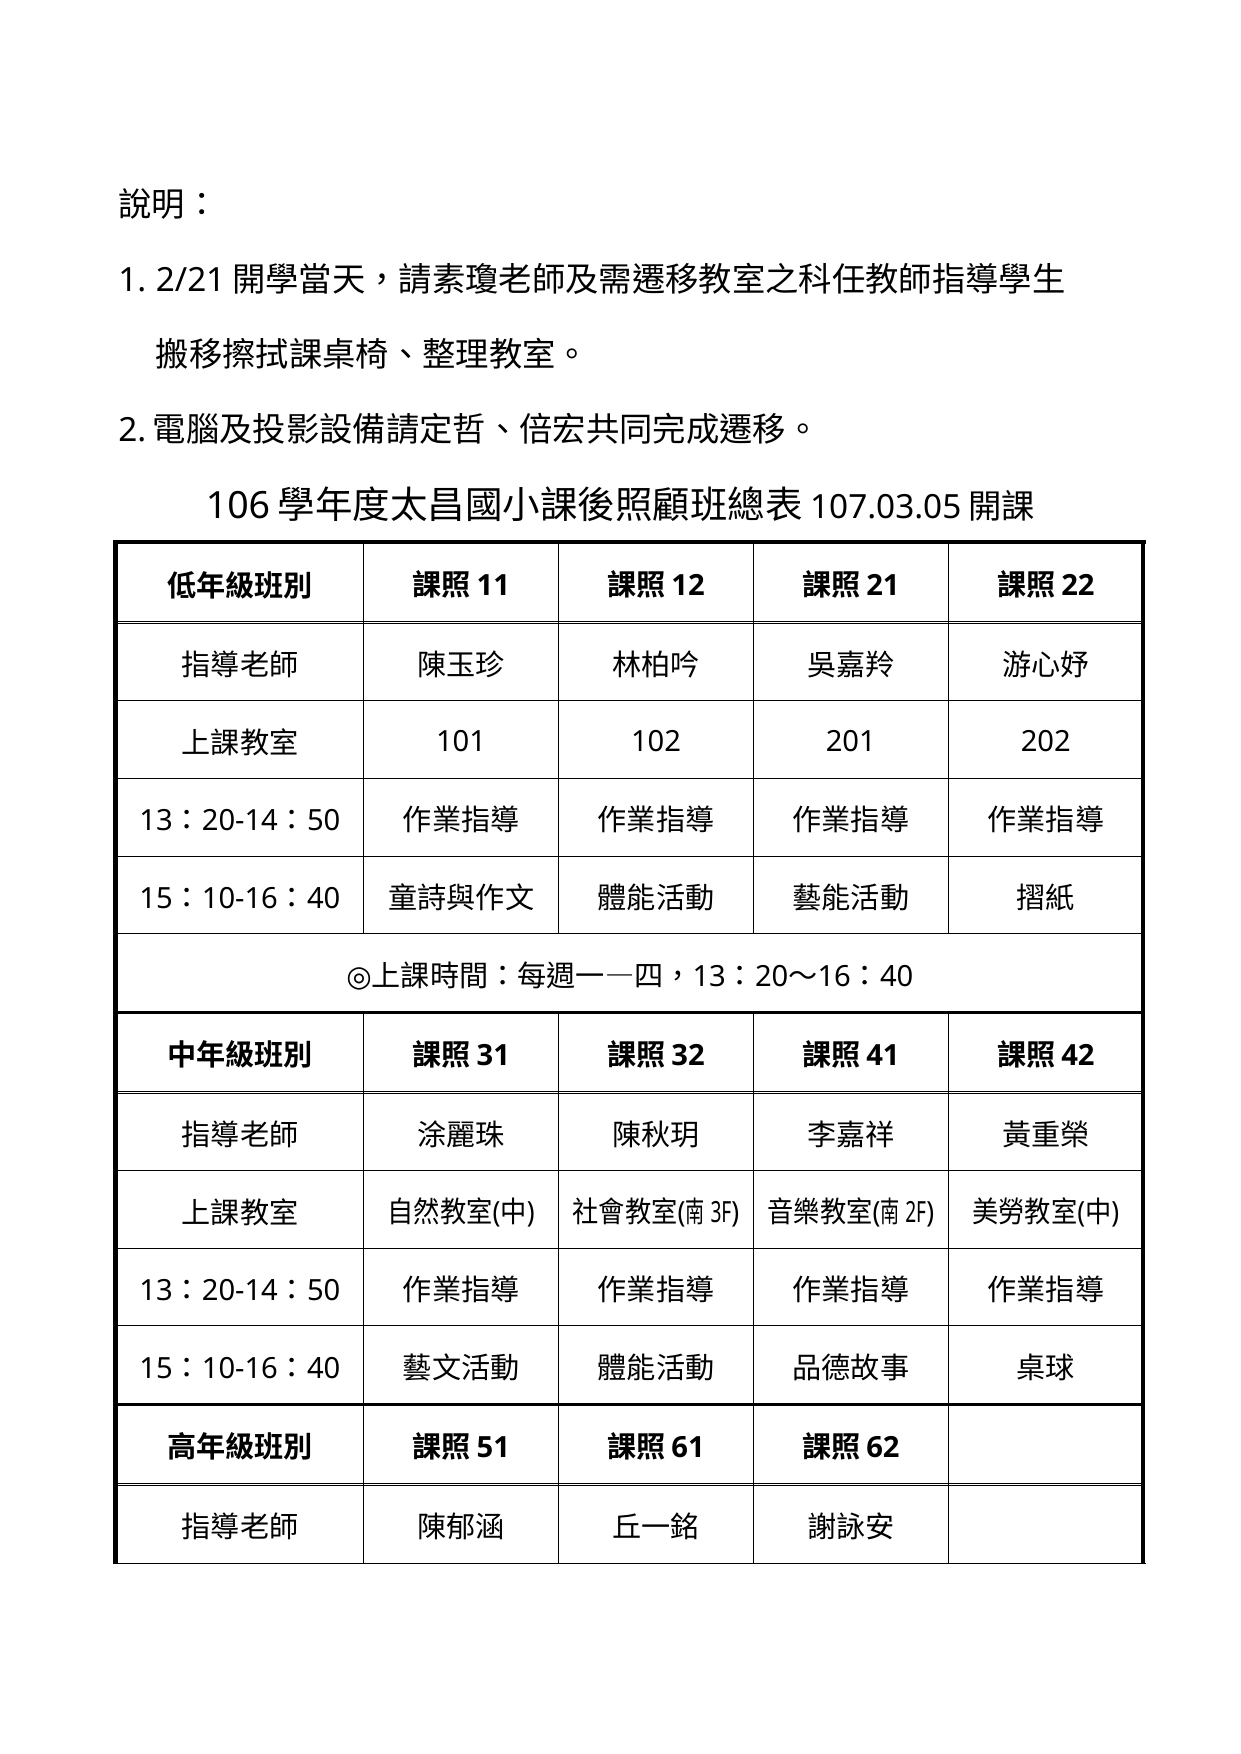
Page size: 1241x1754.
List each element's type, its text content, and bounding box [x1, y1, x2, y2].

table_cell 101 [364, 701, 558, 778]
table_header 課照12 [559, 544, 753, 621]
table_cell 課照61 [559, 1406, 753, 1483]
table_cell 作業指導 [949, 1249, 1141, 1325]
text 說明： [118, 164, 1122, 239]
table_cell 課照51 [364, 1406, 558, 1483]
table_cell 作業指導 [364, 779, 558, 856]
table_cell 201 [754, 701, 948, 778]
table_cell 13：20-14：50 [118, 1249, 363, 1325]
table_cell 陳秋玥 [559, 1094, 753, 1170]
table_cell 作業指導 [754, 1249, 948, 1325]
table_cell 15：10-16：40 [118, 857, 363, 933]
table_cell 體能活動 [559, 857, 753, 933]
table_cell 藝文活動 [364, 1326, 558, 1403]
table_cell 摺紙 [949, 857, 1141, 933]
table_cell 作業指導 [364, 1249, 558, 1325]
table_cell 自然教室(中) [364, 1171, 558, 1248]
table_cell 游心妤 [949, 624, 1141, 700]
table_cell 指導老師 [118, 1486, 363, 1562]
table_cell 謝詠安 [754, 1486, 948, 1562]
table_cell ◎上課時間：每週一—四，13：20～16：40 [118, 934, 1141, 1011]
table_cell 桌球 [949, 1326, 1141, 1403]
table_cell 童詩與作文 [364, 857, 558, 933]
table_cell 社會教室(南3F) [559, 1171, 753, 1248]
table_cell [949, 1406, 1141, 1483]
table_cell 吳嘉羚 [754, 624, 948, 700]
table_header 低年級班別 [118, 544, 363, 621]
table_cell 李嘉祥 [754, 1094, 948, 1170]
table_cell 藝能活動 [754, 857, 948, 933]
table_header 課照21 [754, 544, 948, 621]
table_cell 課照31 [364, 1014, 558, 1091]
table_cell 作業指導 [559, 779, 753, 856]
list 搬移擦拭課桌椅、整理教室。 [156, 314, 1122, 389]
table_cell 黃重榮 [949, 1094, 1141, 1170]
table_header 課照22 [949, 544, 1141, 621]
table_cell 陳玉珍 [364, 624, 558, 700]
table_cell 課照62 [754, 1406, 948, 1483]
table_cell 課照41 [754, 1014, 948, 1091]
table_cell 中年級班別 [118, 1014, 363, 1091]
table_cell 作業指導 [559, 1249, 753, 1325]
table_cell [949, 1486, 1141, 1562]
table_cell 陳郁涵 [364, 1486, 558, 1562]
table_header 課照11 [364, 544, 558, 621]
text 106學年度太昌國小課後照顧班總表107.03.05開課 [118, 464, 1122, 539]
table_cell 課照42 [949, 1014, 1141, 1091]
table_cell 上課教室 [118, 1171, 363, 1248]
table_cell 美勞教室(中) [949, 1171, 1141, 1248]
table_cell 指導老師 [118, 1094, 363, 1170]
table_cell 音樂教室(南2F) [754, 1171, 948, 1248]
table_cell 上課教室 [118, 701, 363, 778]
table_cell 涂麗珠 [364, 1094, 558, 1170]
table_cell 課照32 [559, 1014, 753, 1091]
table_cell 指導老師 [118, 624, 363, 700]
list 2/21開學當天，請素瓊老師及需遷移教室之科任教師指導學生 [118, 239, 1122, 314]
table_cell 作業指導 [949, 779, 1141, 856]
table_cell 15：10-16：40 [118, 1326, 363, 1403]
table_cell 13：20-14：50 [118, 779, 363, 856]
table_cell 102 [559, 701, 753, 778]
table_cell 體能活動 [559, 1326, 753, 1403]
table_cell 林柏吟 [559, 624, 753, 700]
text 2. 電腦及投影設備請定哲、倍宏共同完成遷移。 [118, 389, 1122, 464]
table_cell 202 [949, 701, 1141, 778]
table_cell 丘一銘 [559, 1486, 753, 1562]
table_cell 高年級班別 [118, 1406, 363, 1483]
table_cell 品德故事 [754, 1326, 948, 1403]
table_cell 作業指導 [754, 779, 948, 856]
